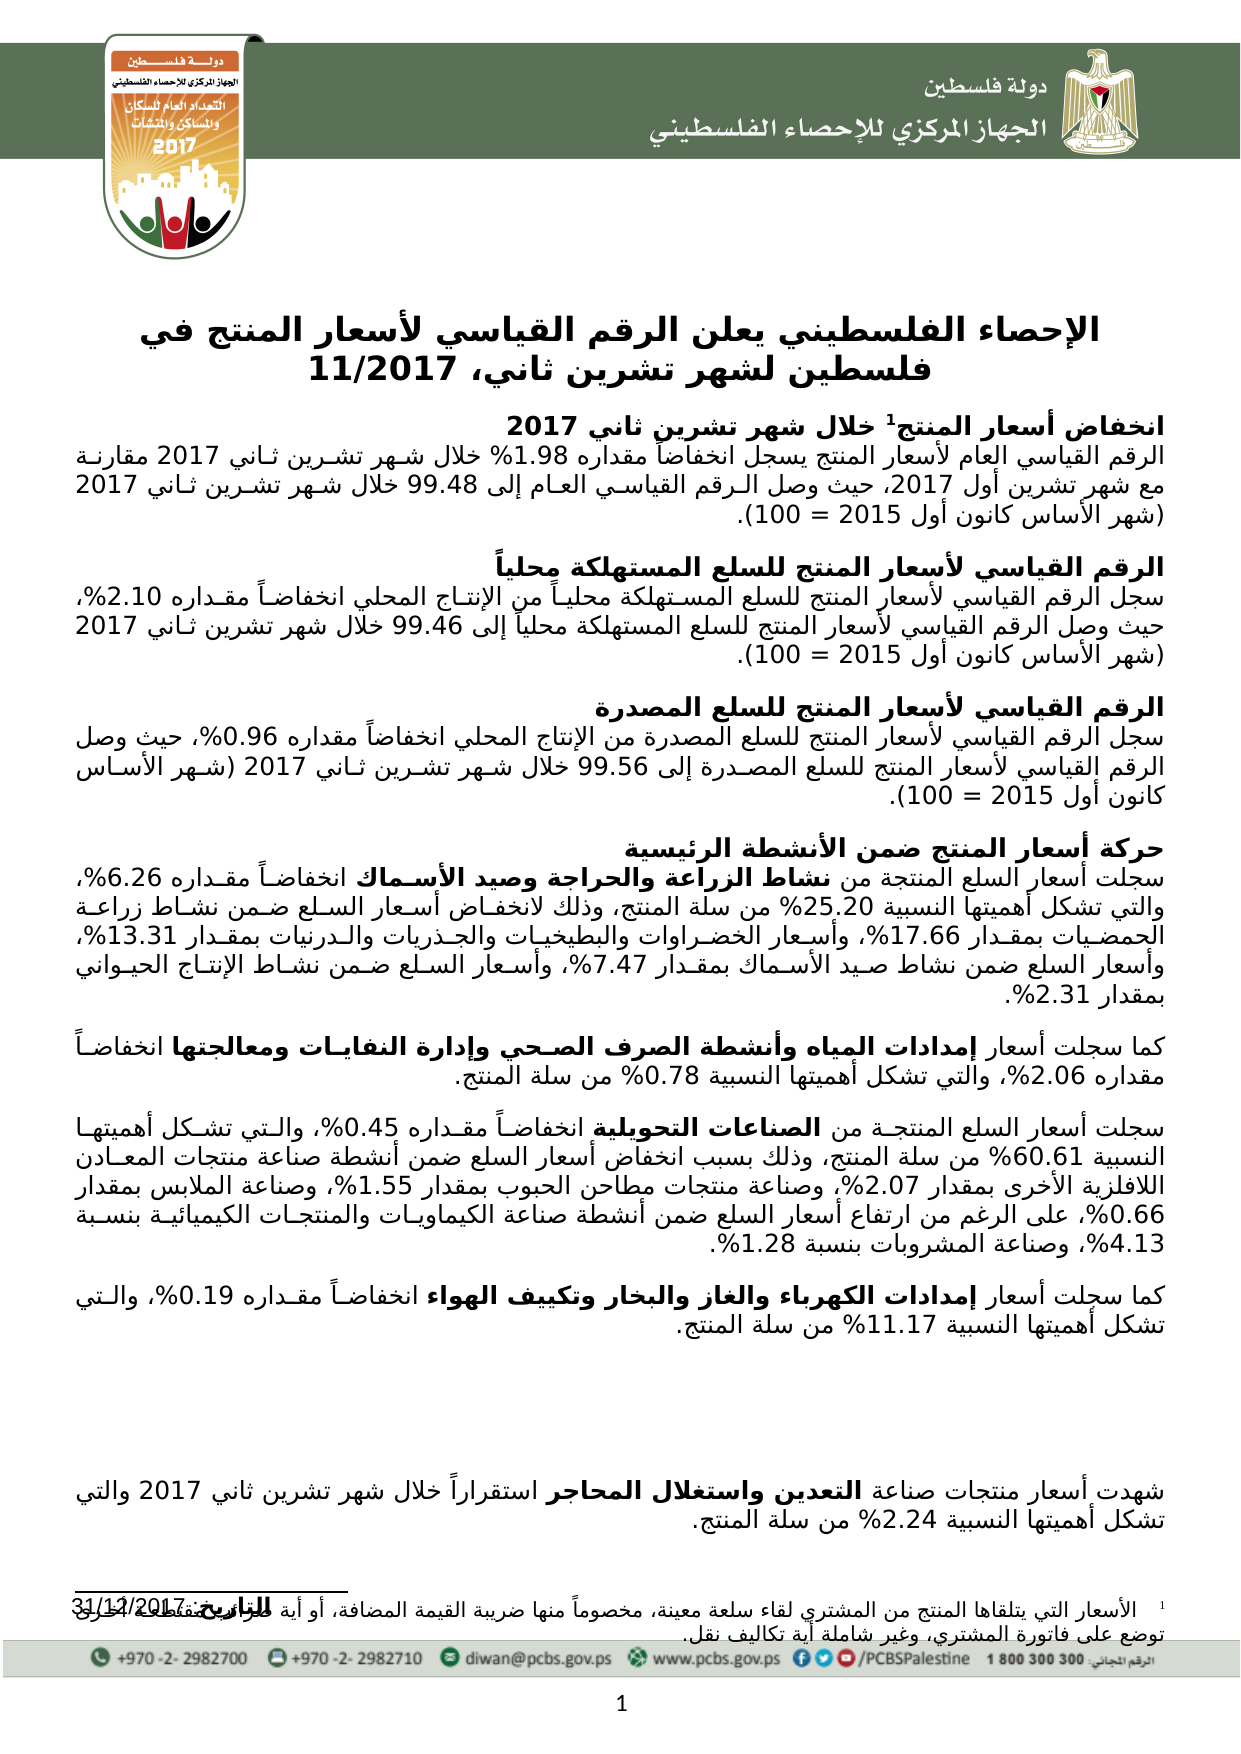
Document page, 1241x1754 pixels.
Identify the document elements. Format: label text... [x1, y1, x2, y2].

text سجلت أسعار السلع المنتجة من نشاط الزراعة والحراجة وصيد الأسماك انخفاضاً مقداره 6.26%، والتي تشكل أهميتها النسبية 25.20% من سلة المنتج، وذلك لانخفاض أسعار السلع ضمن نشاط زراعة الحمضيات بمقدار 17.66%، وأسعار الخضراوات والبطيخيات والجذريات والدرنيات بمقدار 13.31%، وأسعار السلع ضمن نشاط صيد الأسماك بمقدار 7.47%، وأسعار السلع ضمن نشاط الإنتاج الحيواني بمقدار 2.31%. [75, 863, 1165, 1009]
text الرقم القياسي لأسعار المنتج للسلع المستهلكة محلياً [75, 552, 1165, 582]
picture [0, 20, 1241, 264]
text الرقم القياسي لأسعار المنتج للسلع المصدرة [75, 692, 1165, 723]
text الإحصاء الفلسطيني يعلن الرقم القياسي لأسعار المنتج في فلسطين لشهر تشرين ثاني، 11/2017 [75, 311, 1165, 388]
text انخفاض أسعار المنتج1 خلال شهر تشرين ثاني 2017 [75, 411, 1165, 442]
text الرقم القياسي العام لأسعار المنتج يسجل انخفاضاً مقداره 1.98% خلال شهر تشرين ثاني 2017 مقارنة مع شهر تشرين أول 2017أ، حيث وصل الرقم القياسي العام إلى 99.48 خلال شهر تشرين ثاني 2017 (شهر الأساس كانون أول 2015 = 100). [75, 442, 1165, 529]
text كما سجلت أسعار إمدادات الكهرباء والغاز والبخار وتكييف الهواء انخفاضاً مقداره 0.19%، والتي تشكل أهميتها النسبية 11.17% من سلة المنتج. [75, 1281, 1165, 1339]
text حركة أسعار المنتج ضمن الأنشطة الرئيسية [75, 833, 1165, 863]
text شهدت أسعار منتجات صناعة التعدين واستغلال المحاجر استقراراً خلال شهر تشرين ثاني 2017 والتي تشكل أهميتها النسبية 2.24% من سلة المنتج. [75, 1476, 1165, 1534]
text سجلت أسعار السلع المنتجة من الصناعات التحويلية انخفاضاً مقداره 0.45%، والتي تشكل أهميتها النسبية 60.61% من سلة المنتج، وذلك بسبب انخفاض أسعار السلع ضمن أنشطة صناعة منتجات المعادن اللافلزية الأخرى بمقدار 2.07%، وصناعة منتجات مطاحن الحبوب بمقدار 1.55%، وصناعة الملابس بمقدار 0.66%، على الرغم من ارتفاع أسعار السلع ضمن أنشطة صناعة الكيماويات والمنتجات الكيميائية بنسبة 4.13%، وصناعة المشروبات بنسبة 1.28%. [75, 1113, 1165, 1258]
text كما سجلت أسعار إمدادات المياه وأنشطة الصرف الصحي وإدارة النفايات ومعالجتها انخفاضاً مقداره 2.06%، والتي تشكل أهميتها النسبية 0.78% من سلة المنتج. [75, 1032, 1165, 1090]
text سجل الرقم القياسي لأسعار المنتج للسلع المستهلكة محلياً من الإنتاج المحلي انخفاضاً مقداره 2.10%، حيث وصل الرقم القياسي لأسعار المنتج للسلع المستهلكة محلياً إلى 99.46 خلال شهر تشرين ثاني 2017 (شهر الأساس كانون أول 2015 = 100). [75, 582, 1165, 669]
text سجل الرقم القياسي لأسعار المنتج للسلع المصدرة من الإنتاج المحلي انخفاضاً مقداره 0.96%، حيث وصل الرقم القياسي لأسعار المنتج للسلع المصدرة إلى 99.56 خلال شهر تشرين ثاني 2017 (شهر الأساس كانون أول 2015 = 100). [75, 723, 1165, 810]
